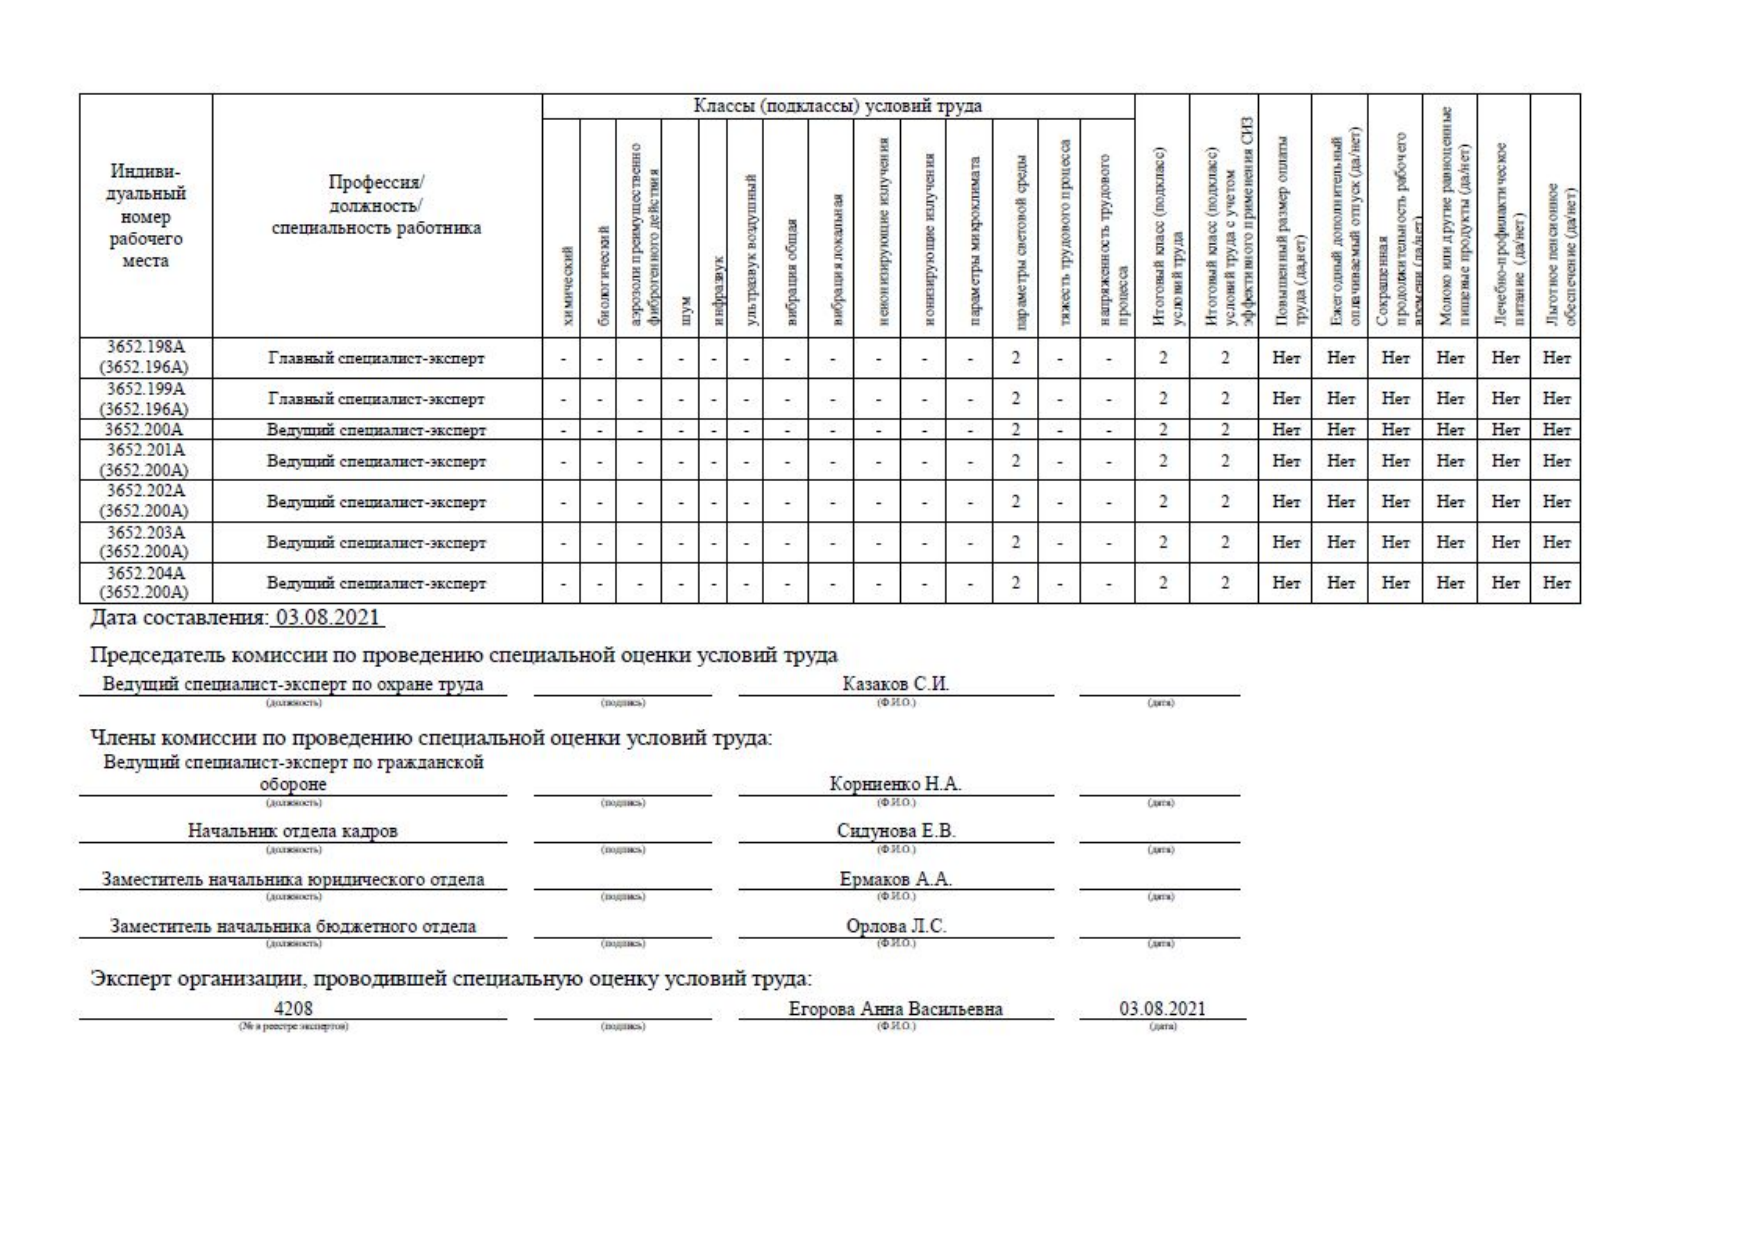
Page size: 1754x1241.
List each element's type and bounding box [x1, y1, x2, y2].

picture [59, 59, 1605, 1064]
